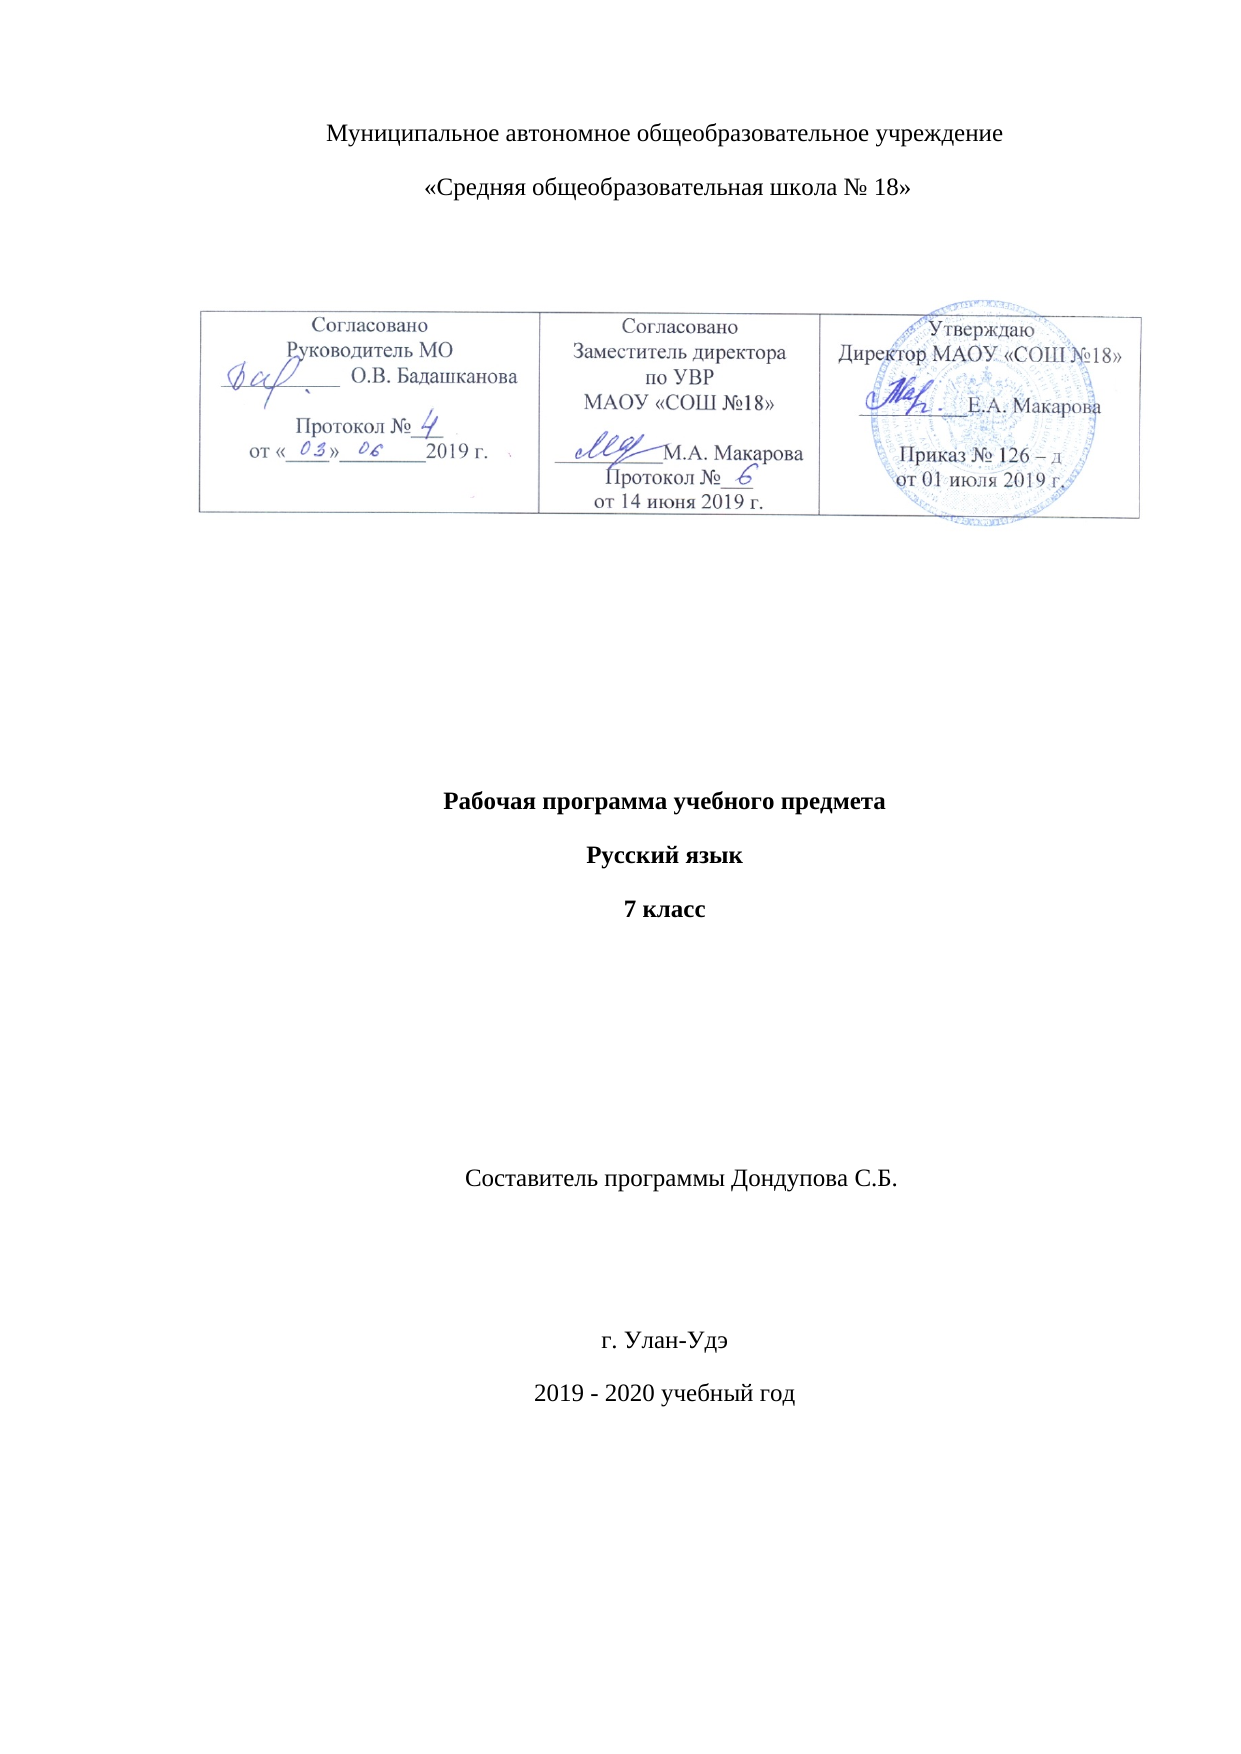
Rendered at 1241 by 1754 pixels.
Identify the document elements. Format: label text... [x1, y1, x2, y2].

text Рабочая программа учебного предмета [177, 786, 1152, 815]
text Муниципальное автономное общеобразовательное учреждение [177, 118, 1152, 147]
text «Средняя общеобразовательная школа № 18» [177, 172, 1152, 201]
text 7 класс [177, 894, 1152, 923]
text Составитель программы Дондупова С.Б. [177, 1163, 1152, 1192]
picture [177, 279, 1152, 549]
text 2019 - 2020 учебный год [177, 1378, 1152, 1407]
text Русский язык [177, 840, 1152, 869]
text г. Улан-Удэ [177, 1325, 1152, 1353]
